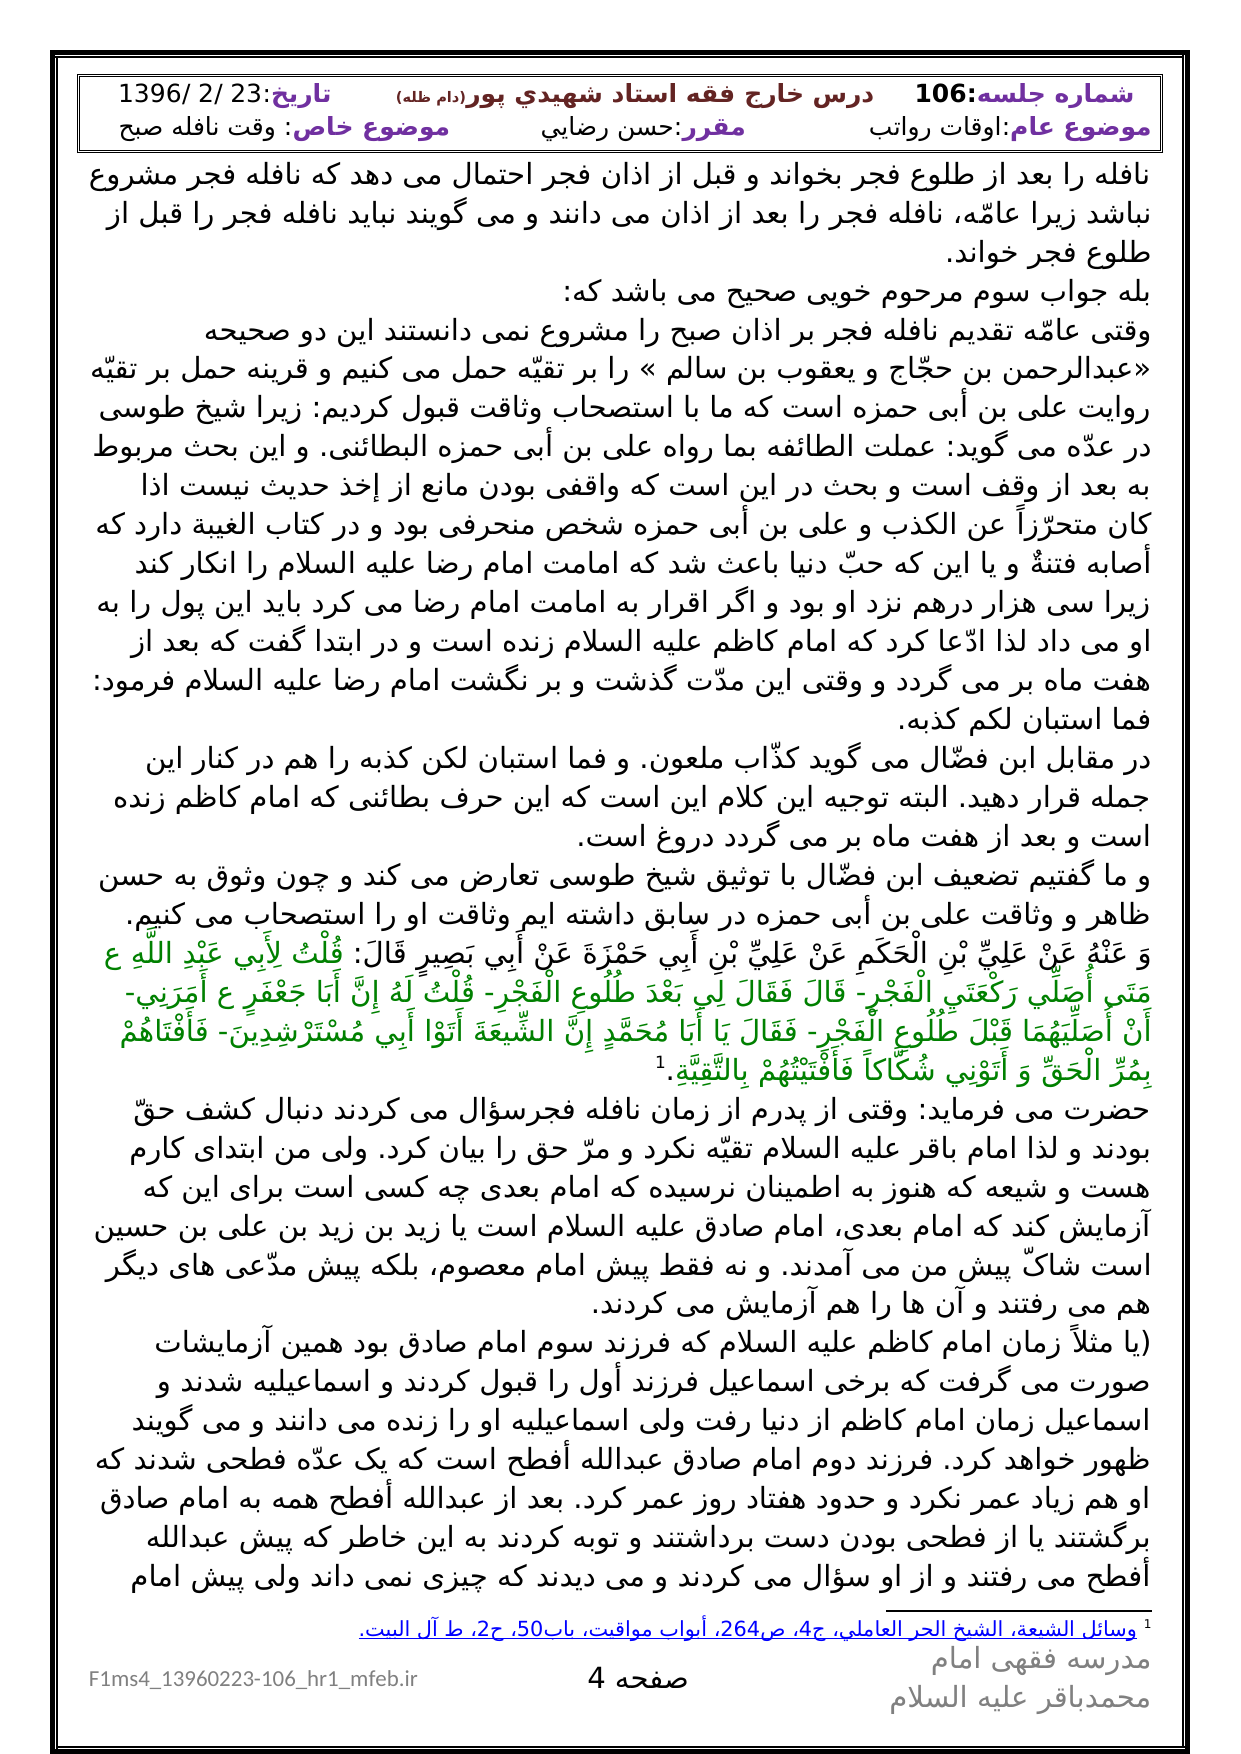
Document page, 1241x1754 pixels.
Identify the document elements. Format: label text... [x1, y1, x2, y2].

text بله جواب سوم مرحوم خویی صحیح می باشد که: [89, 274, 1152, 308]
text حضرت می فرماید: وقتی از پدرم از زمان نافله فجرسؤال می کردند دنبال کشف حقّ بودند و لذا امام باقر علیه السلام تقیّه نکرد و مرّ حق را بیان کرد. ولی من ابتدای کارم هست و شیعه که هنوز به اطمینان نرسیده که امام بعدی چه کسی است برای این که آزمایش کند که امام بعدی، امام صادق علیه السلام است یا زید بن زید بن علی بن حسین است شاکّ پیش من می آمدند. و نه فقط پیش امام معصوم، بلکه پیش مدّعی های دیگر هم می رفتند و آن ها را هم آزمایش می کردند. [89, 1092, 1152, 1321]
text در مقابل ابن فضّال می گوید کذّاب ملعون. و فما استبان لکن کذبه را هم در کنار این جمله قرار دهید. البته توجیه این کلام این است که این حرف بطائنی که امام کاظم زنده است و بعد از هفت ماه بر می گردد دروغ است. [89, 741, 1152, 853]
text وَ عَنْهُ عَنْ عَلِيِّ بْنِ الْحَكَمِ عَنْ عَلِيِّ بْنِ أَبِي حَمْزَةَ عَنْ أَبِي بَصِيرٍ قَالَ: قُلْتُ لِأَبِي عَبْدِ اللَّهِ ع مَتَى أُصَلِّي رَكْعَتَيِ الْفَجْرِ- قَالَ فَقَالَ لِي بَعْدَ طُلُوعِ الْفَجْرِ- قُلْتُ لَهُ إِنَّ أَبَا جَعْفَرٍ ع أَمَرَنِي- أَنْ أُصَلِّيَهُمَا قَبْلَ طُلُوعِ الْفَجْرِ- فَقَالَ يَا أَبَا مُحَمَّدٍ إِنَّ الشِّيعَةَ أَتَوْا أَبِي مُسْتَرْشِدِينَ- فَأَفْتَاهُمْ بِمُرِّ الْحَقِّ وَ أَتَوْنِي شُكَّاكاً فَأَفْتَيْتُهُمْ بِالتَّقِيَّةِ. [89, 936, 1152, 1087]
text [89, 1326, 1152, 1593]
text وقتی عامّه تقدیم نافله فجر بر اذان صبح را مشروع نمی دانستند این دو صحیحه «عبدالرحمن بن حجّاج و یعقوب بن سالم » را بر تقیّه حمل می کنیم و قرینه حمل بر تقیّه روایت علی بن أبی حمزه است که ما با استصحاب وثاقت قبول کردیم: زیرا شیخ طوسی در عدّه می گوید: عملت الطائفه بما رواه علی بن أبی حمزه البطائنی. و این بحث مربوط به بعد از وقف است و بحث در این است که واقفی بودن مانع از إخذ حدیث نیست اذا کان متحرّزاً عن الکذب و علی بن أبی حمزه شخص منحرفی بود و در کتاب الغیبة دارد که أصابه فتنةٌ و یا این که حبّ دنیا باعث شد که امامت امام رضا علیه السلام را انکار کند زیرا سی هزار درهم نزد او بود و اگر اقرار به امامت امام رضا می کرد باید این پول را به او می داد لذا ادّعا کرد که امام کاظم علیه السلام زنده است و در ابتدا گفت که بعد از هفت ماه بر می گردد و وقتی این مدّت گذشت و بر نگشت امام رضا علیه السلام فرمود: فما استبان لکم کذبه. [89, 313, 1152, 736]
text و ما گفتیم تضعیف ابن فضّال با توثیق شیخ طوسی تعارض می کند و چون وثوق به حسن ظاهر و وثاقت علی بن أبی حمزه در سابق داشته ایم وثاقت او را استصحاب می کنیم. [89, 858, 1152, 931]
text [89, 157, 1152, 269]
